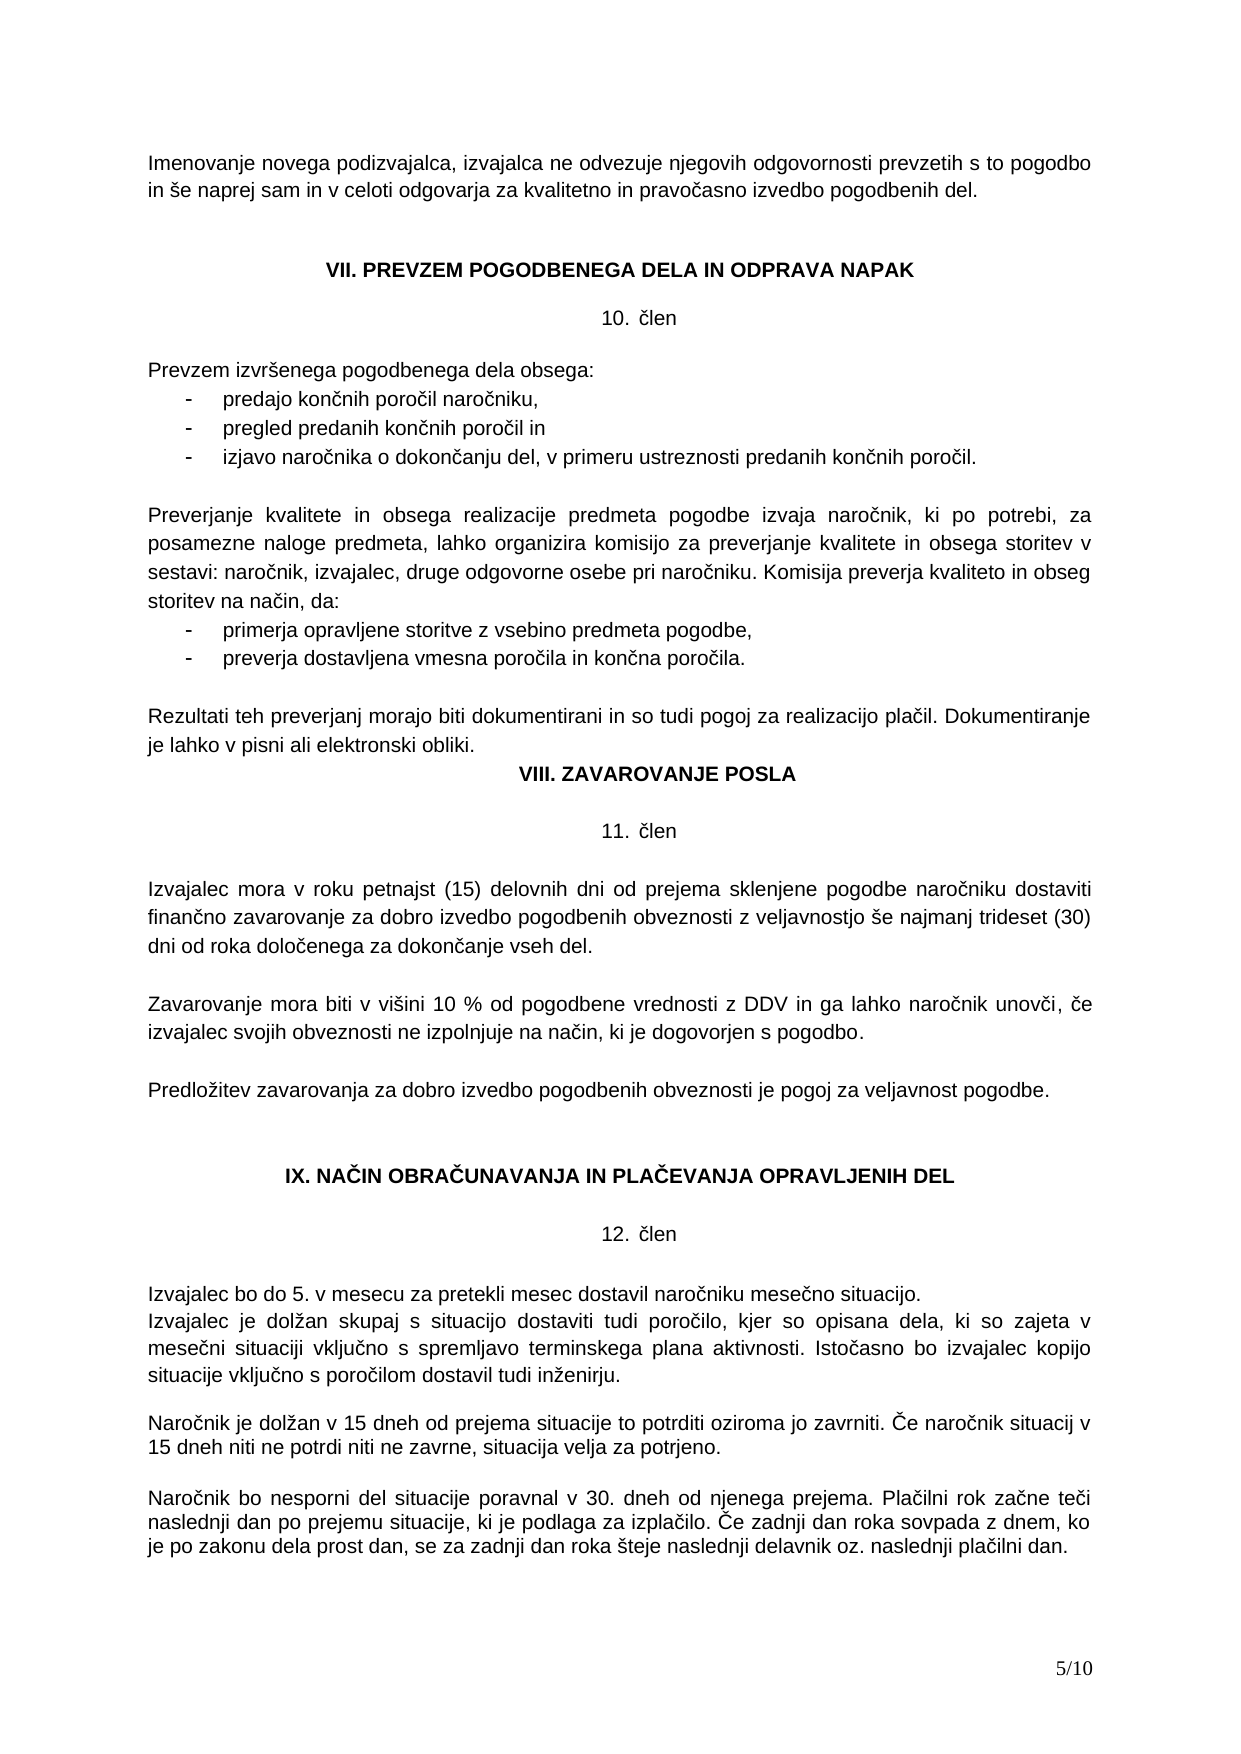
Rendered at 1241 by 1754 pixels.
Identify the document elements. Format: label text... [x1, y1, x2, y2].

list Zavarovanje mora biti v višini 10 % od pogodbene vrednosti z DDV in ga lahko naročnik unovči, če izvajalec svojih obveznosti ne izpolnjuje na način, ki je dogovorjen s pogodbo. [148, 991, 1092, 1044]
text Imenovanje novega podizvajalca, izvajalca ne odvezuje njegovih odgovornosti prevzetih s to pogodbo in še naprej sam in v celoti odgovarja za kvalitetno in pravočasno izvedbo pogodbenih del. [148, 148, 1092, 202]
list IX. NAČIN OBRAČUNAVANJA IN PLAČEVANJA OPRAVLJENIH DEL [148, 1164, 1092, 1188]
list Rezultati teh preverjanj morajo biti dokumentirani in so tudi pogoj za realizacijo plačil. Dokumentiranje je lahko v pisni ali elektronski obliki. [148, 704, 1092, 757]
text VII. PREVZEM POGODBENEGA DELA IN ODPRAVA NAPAK [148, 258, 1092, 282]
list Prevzem izvršenega pogodbenega dela obsega: [148, 358, 1092, 382]
list preverja dostavljena vmesna poročila in končna poročila. [185, 646, 1092, 670]
list Preverjanje kvalitete in obsega realizacije predmeta pogodbe izvaja naročnik, ki po potrebi, za posamezne naloge predmeta, lahko organizira komisijo za preverjanje kvalitete in obsega storitev v sestavi: naročnik, izvajalec, druge odgovorne osebe pri naročniku. Komisija preverja kvaliteto in obseg storitev na način, da: [148, 502, 1092, 613]
text Izvajalec je dolžan skupaj s situacijo dostaviti tudi poročilo, kjer so opisana dela, ki so zajeta v mesečni situaciji vključno s spremljavo terminskega plana aktivnosti. Istočasno bo izvajalec kopijo situacije vključno s poročilom dostavil tudi inženirju. [148, 1306, 1092, 1387]
list člen [185, 819, 1092, 843]
text Naročnik bo nesporni del situacije poravnal v 30. dneh od njenega prejema. Plačilni rok začne teči naslednji dan po prejemu situacije, ki je podlaga za izplačilo. Če zadnji dan roka sovpada z dnem, ko je po zakonu dela prost dan, se za zadnji dan roka šteje naslednji delavnik oz. naslednji plačilni dan. [148, 1486, 1092, 1558]
list Predložitev zavarovanja za dobro izvedbo pogodbenih obveznosti je pogoj za veljavnost pogodbe. [148, 1078, 1092, 1102]
list pregled predanih končnih poročil in [185, 416, 1092, 440]
list primerja opravljene storitve z vsebino predmeta pogodbe, [185, 617, 1092, 641]
list člen [185, 306, 1092, 329]
list predajo končnih poročil naročniku, [185, 387, 1092, 411]
text Izvajalec bo do 5. v mesecu za pretekli mesec dostavil naročniku mesečno situacijo. [148, 1279, 1092, 1306]
list člen [185, 1221, 1092, 1245]
text Naročnik je dolžan v 15 dneh od prejema situacije to potrditi oziroma jo zavrniti. Če naročnik situacij v 15 dneh niti ne potrdi niti ne zavrne, situacija velja za potrjeno. [148, 1411, 1092, 1459]
list Izvajalec mora v roku petnajst (15) delovnih dni od prejema sklenjene pogodbe naročniku dostaviti finančno zavarovanje za dobro izvedbo pogodbenih obveznosti z veljavnostjo še najmanj trideset (30) dni od roka določenega za dokončanje vseh del. [148, 876, 1092, 958]
list VIII. ZAVAROVANJE POSLA [148, 761, 1092, 785]
list izjavo naročnika o dokončanju del, v primeru ustreznosti predanih končnih poročil. [185, 445, 1092, 469]
